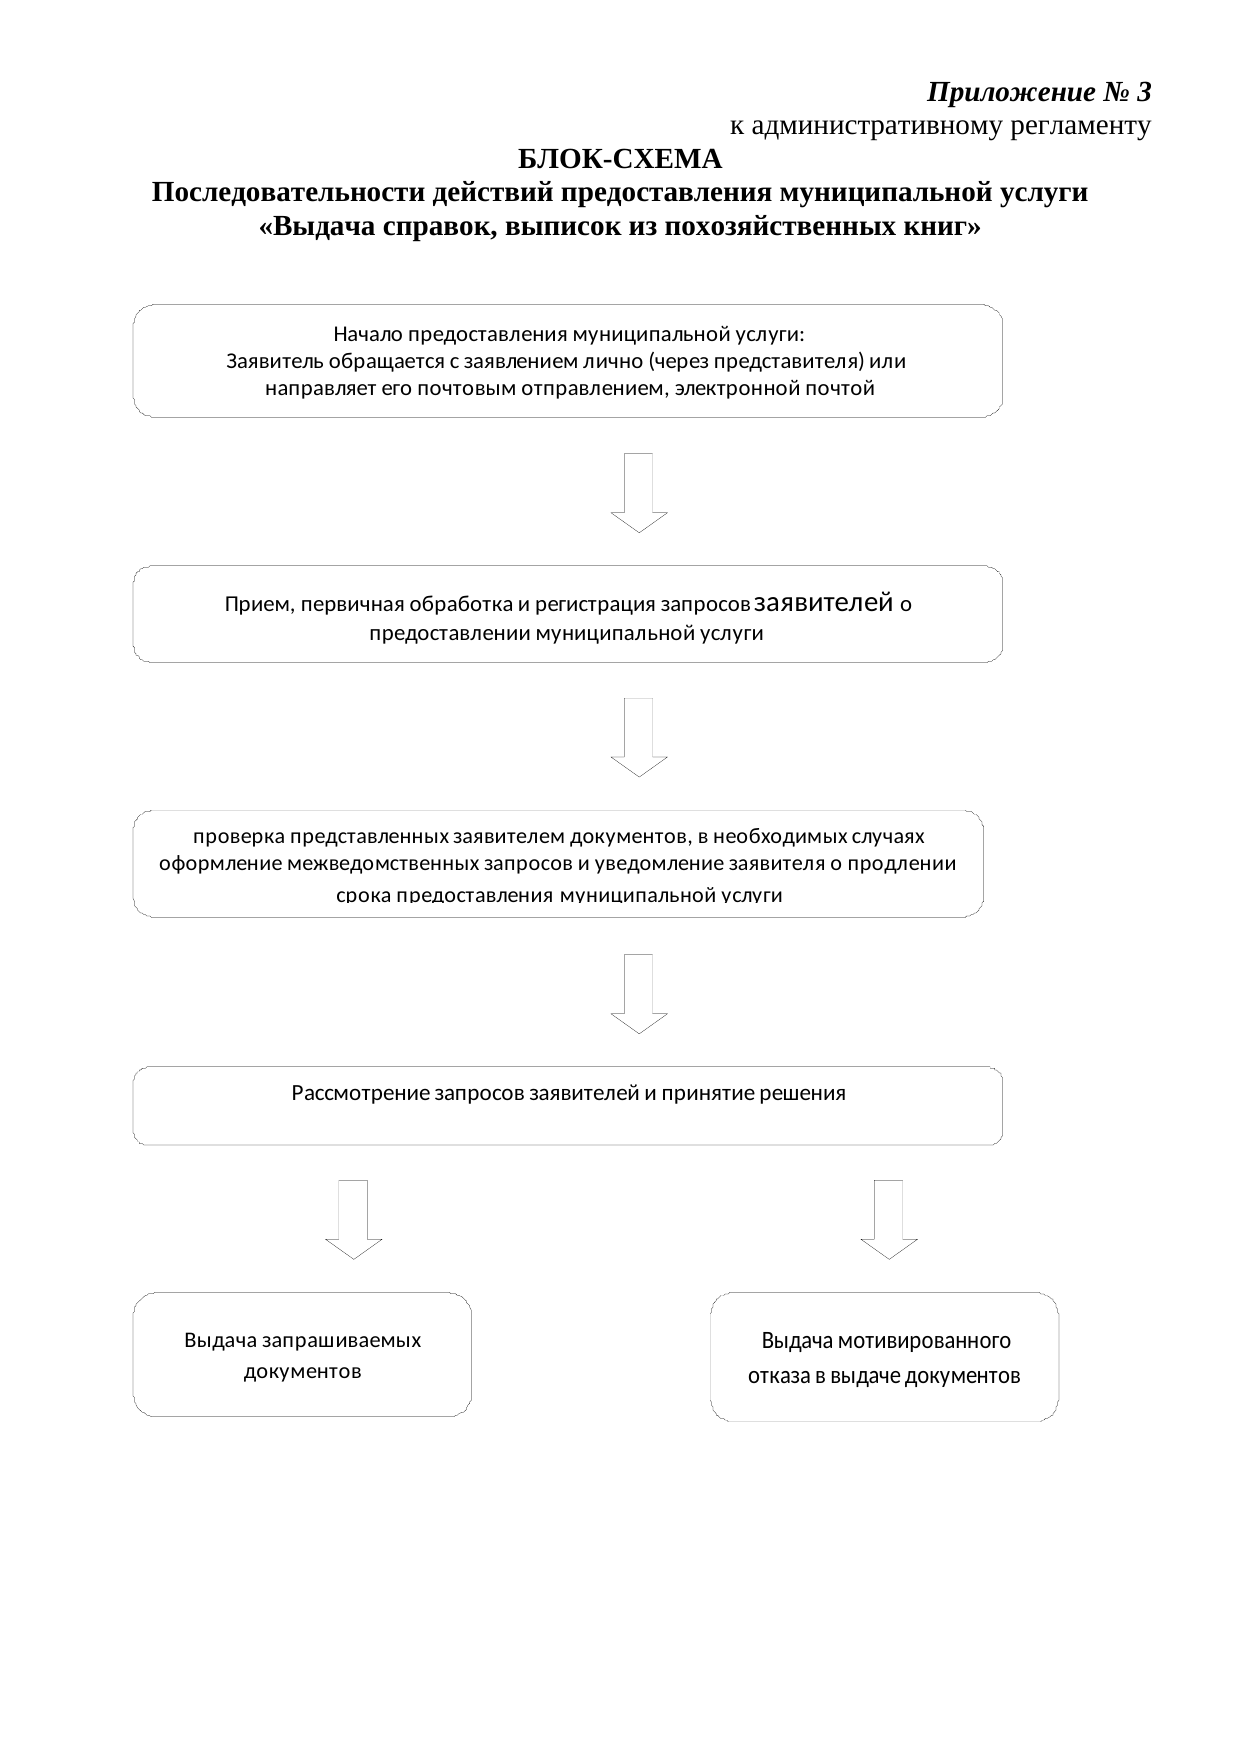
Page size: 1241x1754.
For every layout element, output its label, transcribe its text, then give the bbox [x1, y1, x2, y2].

text БЛОК-СХЕМА [133, 141, 1107, 174]
text к административному регламенту [133, 107, 1152, 141]
text Последовательности действий предоставления муниципальной услуги «Выдача справок, выписок из похозяйственных книг» [133, 174, 1107, 242]
text Приложение № 3 [133, 74, 1152, 107]
